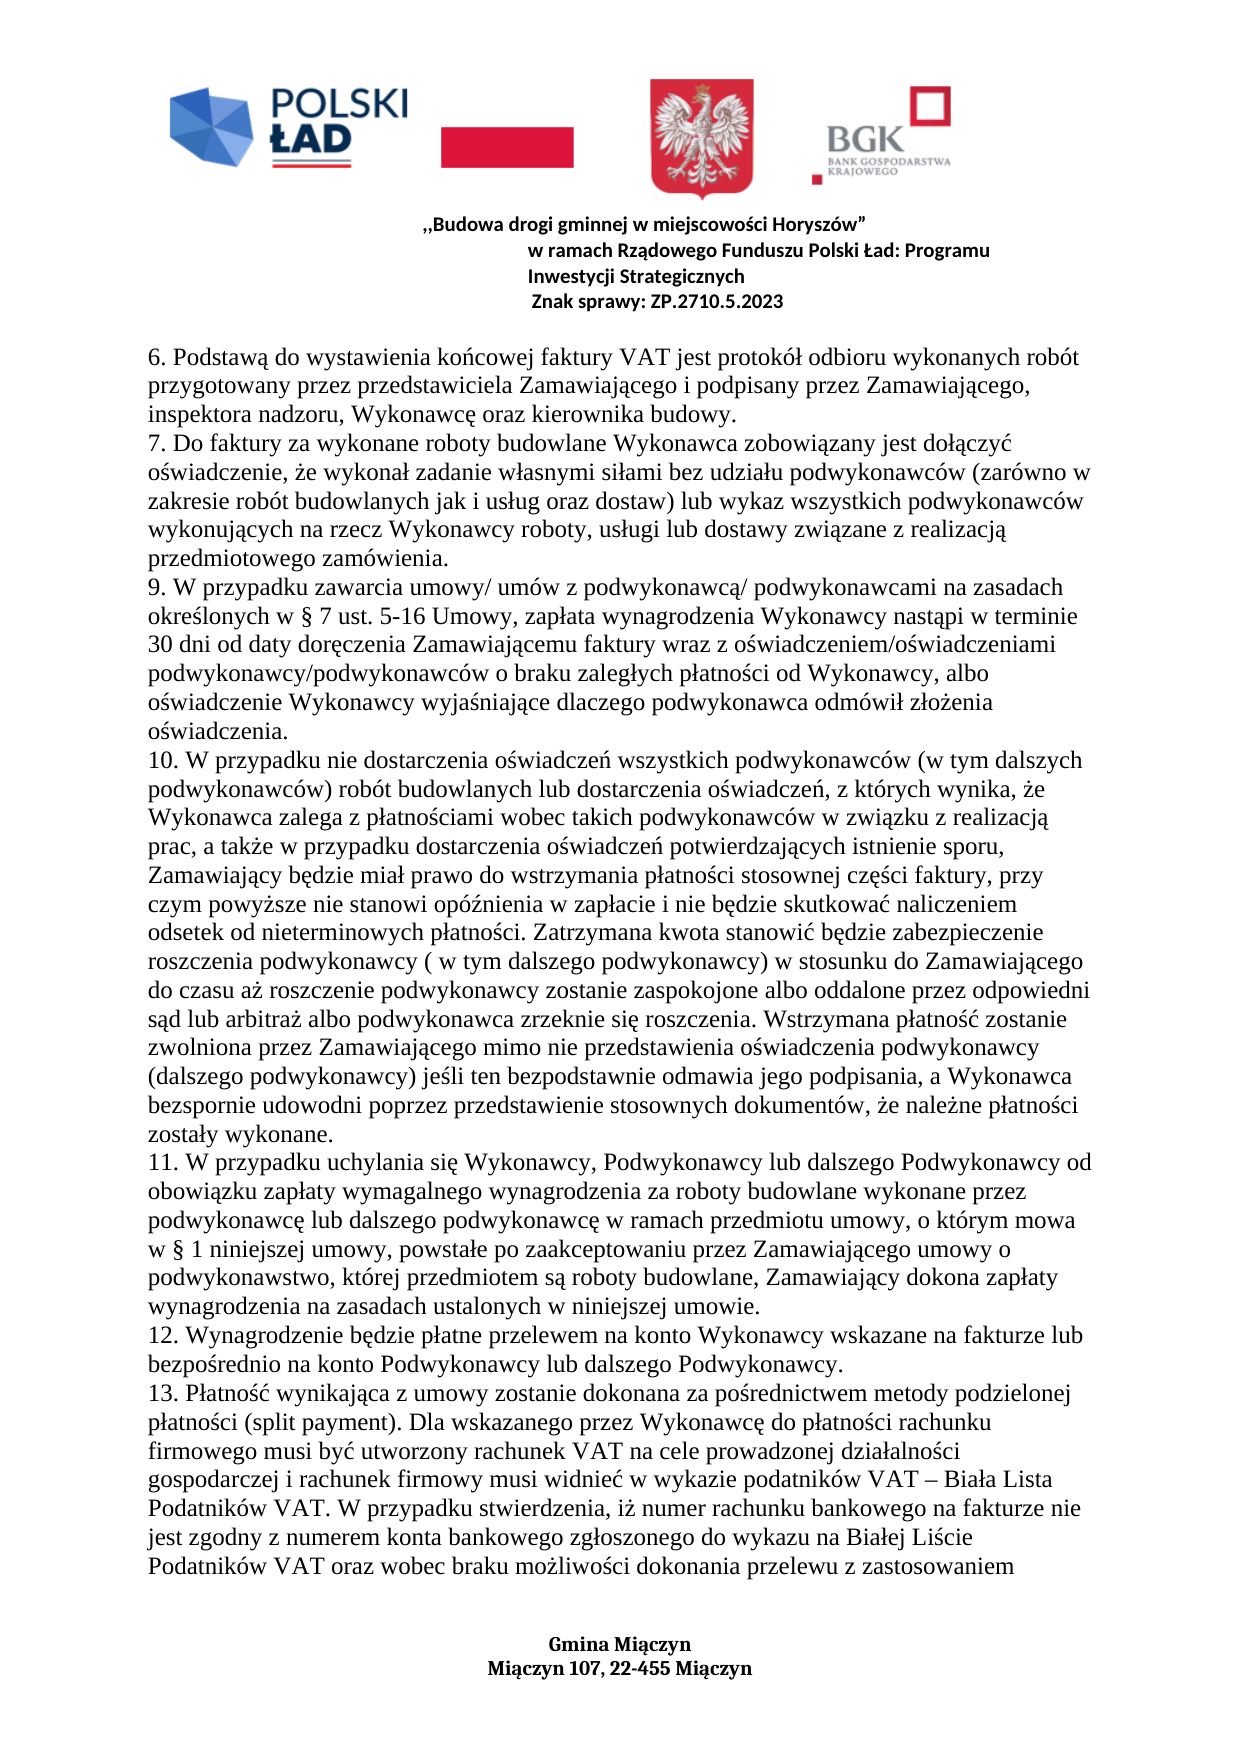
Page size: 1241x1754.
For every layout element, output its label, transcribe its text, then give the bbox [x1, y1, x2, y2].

text 10. W przypadku nie dostarczenia oświadczeń wszystkich podwykonawców (w tym dalszych podwykonawców) robót budowlanych lub dostarczenia oświadczeń, z których wynika, że Wykonawca zalega z płatnościami wobec takich podwykonawców w związku z realizacją prac, a także w przypadku dostarczenia oświadczeń potwierdzających istnienie sporu, Zamawiający będzie miał prawo do wstrzymania płatności stosownej części faktury, przy czym powyższe nie stanowi opóźnienia w zapłacie i nie będzie skutkować naliczeniem odsetek od nieterminowych płatności. Zatrzymana kwota stanowić będzie zabezpieczenie roszczenia podwykonawcy ( w tym dalszego podwykonawcy) w stosunku do Zamawiającego do czasu aż roszczenie podwykonawcy zostanie zaspokojone albo oddalone przez odpowiedni sąd lub arbitraż albo podwykonawca zrzeknie się roszczenia. Wstrzymana płatność zostanie zwolniona przez Zamawiającego mimo nie przedstawienia oświadczenia podwykonawcy (dalszego podwykonawcy) jeśli ten bezpodstawnie odmawia jego podpisania, a Wykonawca bezspornie udowodni poprzez przedstawienie stosownych dokumentów, że należne płatności zostały wykonane. [148, 745, 1093, 1147]
text 6. Podstawą do wystawienia końcowej faktury VAT jest protokół odbioru wykonanych robót przygotowany przez przedstawiciela Zamawiającego i podpisany przez Zamawiającego, inspektora nadzoru, Wykonawcę oraz kierownika budowy. [148, 342, 1093, 428]
text 12. Wynagrodzenie będzie płatne przelewem na konto Wykonawcy wskazane na fakturze lub bezpośrednio na konto Podwykonawcy lub dalszego Podwykonawcy. [148, 1320, 1093, 1378]
text 7. Do faktury za wykonane roboty budowlane Wykonawca zobowiązany jest dołączyć oświadczenie, że wykonał zadanie własnymi siłami bez udziału podwykonawców (zarówno w zakresie robót budowlanych jak i usług oraz dostaw) lub wykaz wszystkich podwykonawców wykonujących na rzecz Wykonawcy roboty, usługi lub dostawy związane z realizacją przedmiotowego zamówienia. [148, 428, 1093, 572]
text 11. W przypadku uchylania się Wykonawcy, Podwykonawcy lub dalszego Podwykonawcy od obowiązku zapłaty wymagalnego wynagrodzenia za roboty budowlane wykonane przez podwykonawcę lub dalszego podwykonawcę w ramach przedmiotu umowy, o którym mowa w § 1 niniejszej umowy, powstałe po zaakceptowaniu przez Zamawiającego umowy o podwykonawstwo, której przedmiotem są roboty budowlane, Zamawiający dokona zapłaty wynagrodzenia na zasadach ustalonych w niniejszej umowie. [148, 1147, 1093, 1320]
picture [147, 72, 997, 204]
text 9. W przypadku zawarcia umowy/ umów z podwykonawcą/ podwykonawcami na zasadach określonych w § 7 ust. 5-16 Umowy, zapłata wynagrodzenia Wykonawcy nastąpi w terminie 30 dni od daty doręczenia Zamawiającemu faktury wraz z oświadczeniem/oświadczeniami podwykonawcy/podwykonawców o braku zaległych płatności od Wykonawcy, albo oświadczenie Wykonawcy wyjaśniające dlaczego podwykonawca odmówił złożenia oświadczenia. [148, 572, 1093, 744]
